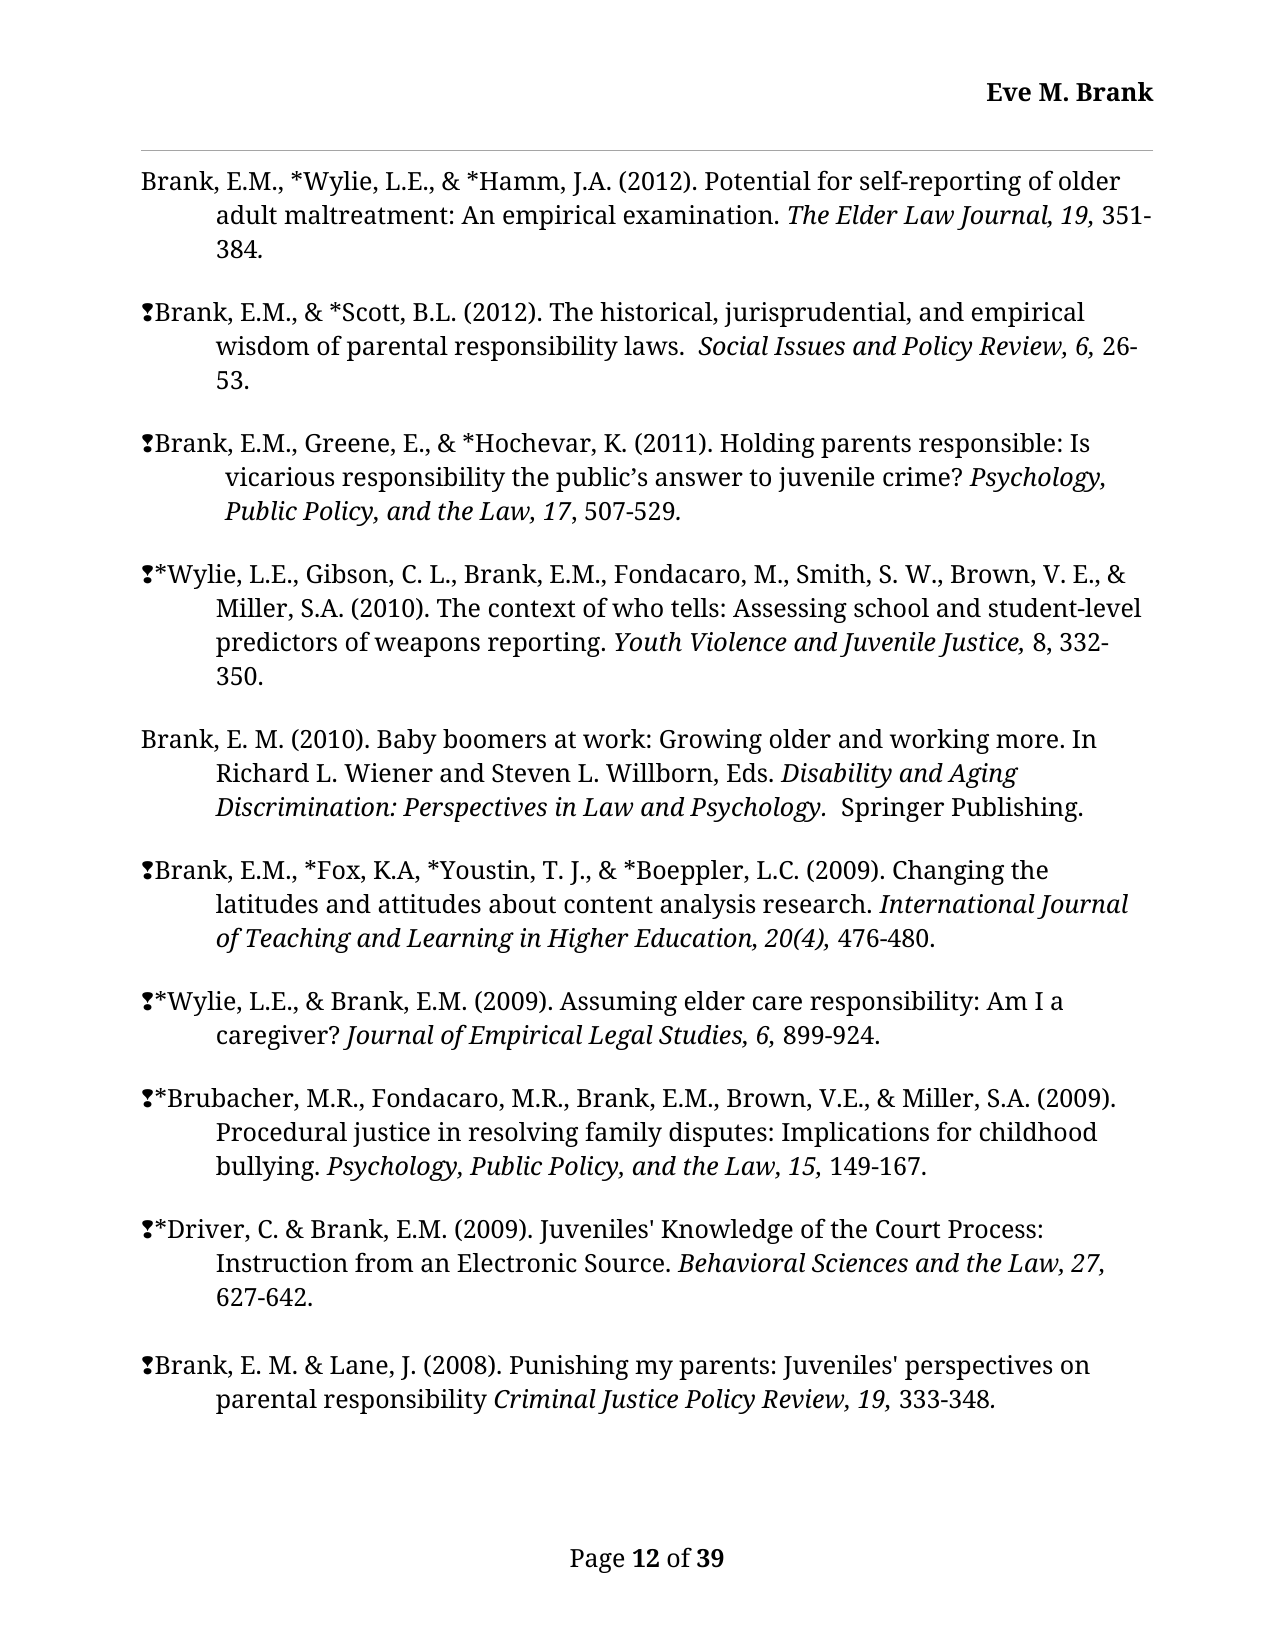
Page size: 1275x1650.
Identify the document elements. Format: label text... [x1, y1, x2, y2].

text Brank, E.M., & *Scott, B.L. (2012). The historical, jurisprudential, and empirical wisdom of parental responsibility laws. Social Issues and Policy Review, 6, 26-53. [141, 295, 1153, 397]
text *Wylie, L.E., Gibson, C. L., Brank, E.M., Fondacaro, M., Smith, S. W., Brown, V. E., & Miller, S.A. (2010). The context of who tells: Assessing school and student-level predictors of weapons reporting. Youth Violence and Juvenile Justice, 8, 332-350. [141, 557, 1153, 693]
text Brank, E.M., Greene, E., & *Hochevar, K. (2011). Holding parents responsible: Is vicarious responsibility the public’s answer to juvenile crime? Psychology, Public Policy, and the Law, 17, 507-529. [141, 426, 1153, 528]
text Brank, E. M. (2010). Baby boomers at work: Growing older and working more. In Richard L. Wiener and Steven L. Willborn, Eds. Disability and Aging Discrimination: Perspectives in Law and Psychology. Springer Publishing. [141, 722, 1153, 824]
text *Wylie, L.E., & Brank, E.M. (2009). Assuming elder care responsibility: Am I a caregiver? Journal of Empirical Legal Studies, 6, 899-924. [141, 983, 1153, 1052]
text *Driver, C. & Brank, E.M. (2009). Juveniles' Knowledge of the Court Process: Instruction from an Electronic Source. Behavioral Sciences and the Law, 27, 627-642. [141, 1211, 1153, 1313]
text *Brubacher, M.R., Fondacaro, M.R., Brank, E.M., Brown, V.E., & Miller, S.A. (2009). Procedural justice in resolving family disputes: Implications for childhood bullying. Psychology, Public Policy, and the Law, 15, 149-167. [141, 1080, 1153, 1183]
text Brank, E.M., *Wylie, L.E., & *Hamm, J.A. (2012). Potential for self-reporting of older adult maltreatment: An empirical examination. The Elder Law Journal, 19, 351-384. [141, 164, 1153, 266]
text Brank, E. M. & Lane, J. (2008). Punishing my parents: Juveniles' perspectives on parental responsibility Criminal Justice Policy Review, 19, 333-348. [141, 1348, 1153, 1416]
text Brank, E.M., *Fox, K.A, *Youstin, T. J., & *Boeppler, L.C. (2009). Changing the latitudes and attitudes about content analysis research. International Journal of Teaching and Learning in Higher Education, 20(4), 476-480. [141, 853, 1153, 955]
